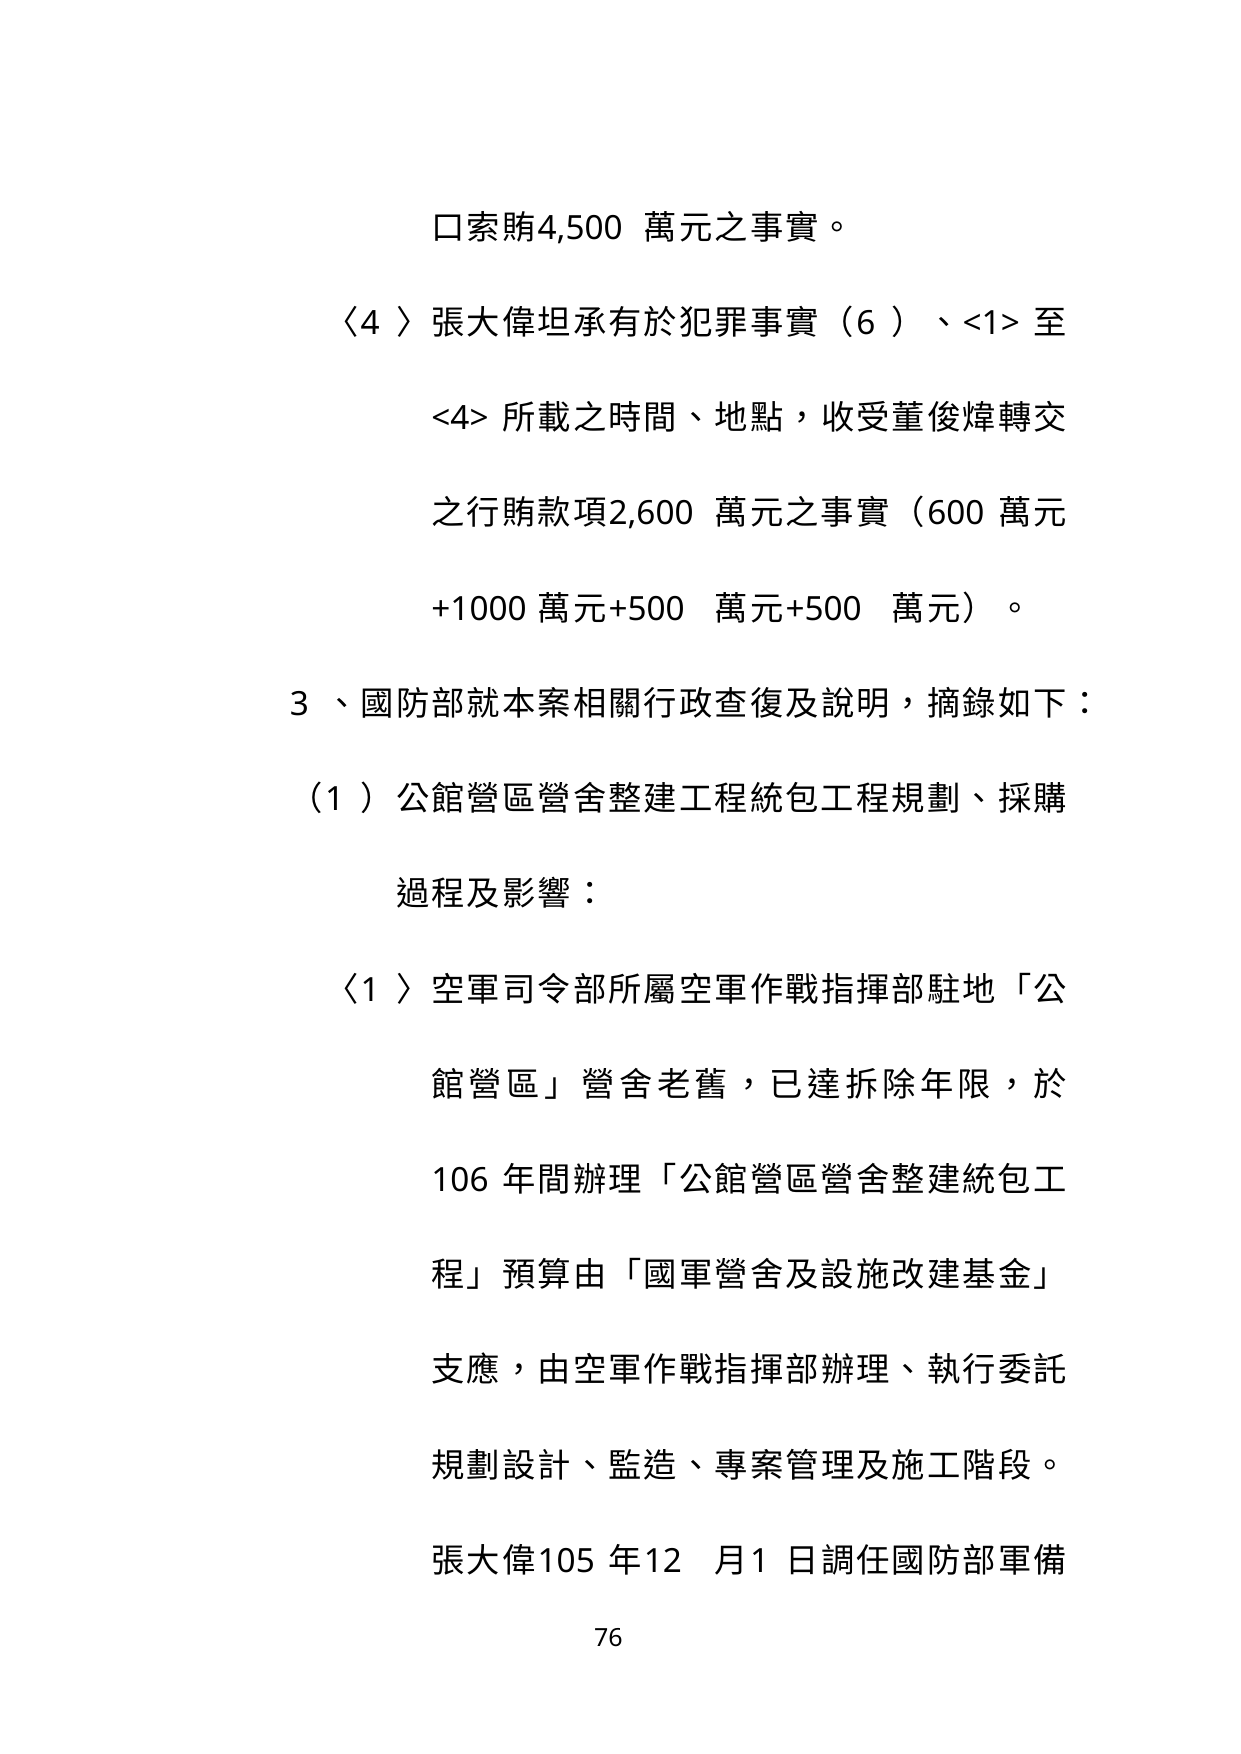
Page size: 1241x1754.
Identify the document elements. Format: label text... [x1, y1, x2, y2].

subtitle 公館營區營舍整建工程統包工程規劃、採購過程及影響： [272, 748, 1069, 939]
subtitle 張大偉坦承有於犯罪事實（6）、<1>至<4>所載之時間、地點，收受董俊煒轉交之行賄款項2,600萬元之事實（600萬元+1000萬元+500萬元+500萬元）。 [307, 272, 1069, 653]
subtitle 張大偉坦承於106年6月3日，有參與君悅飯店之餐敘，然矢口否認於餐會中有開口索賄4,500萬元之事實。 [307, 177, 1069, 272]
subtitle 國防部就本案相關行政查復及說明，摘錄如下： [272, 653, 1069, 748]
